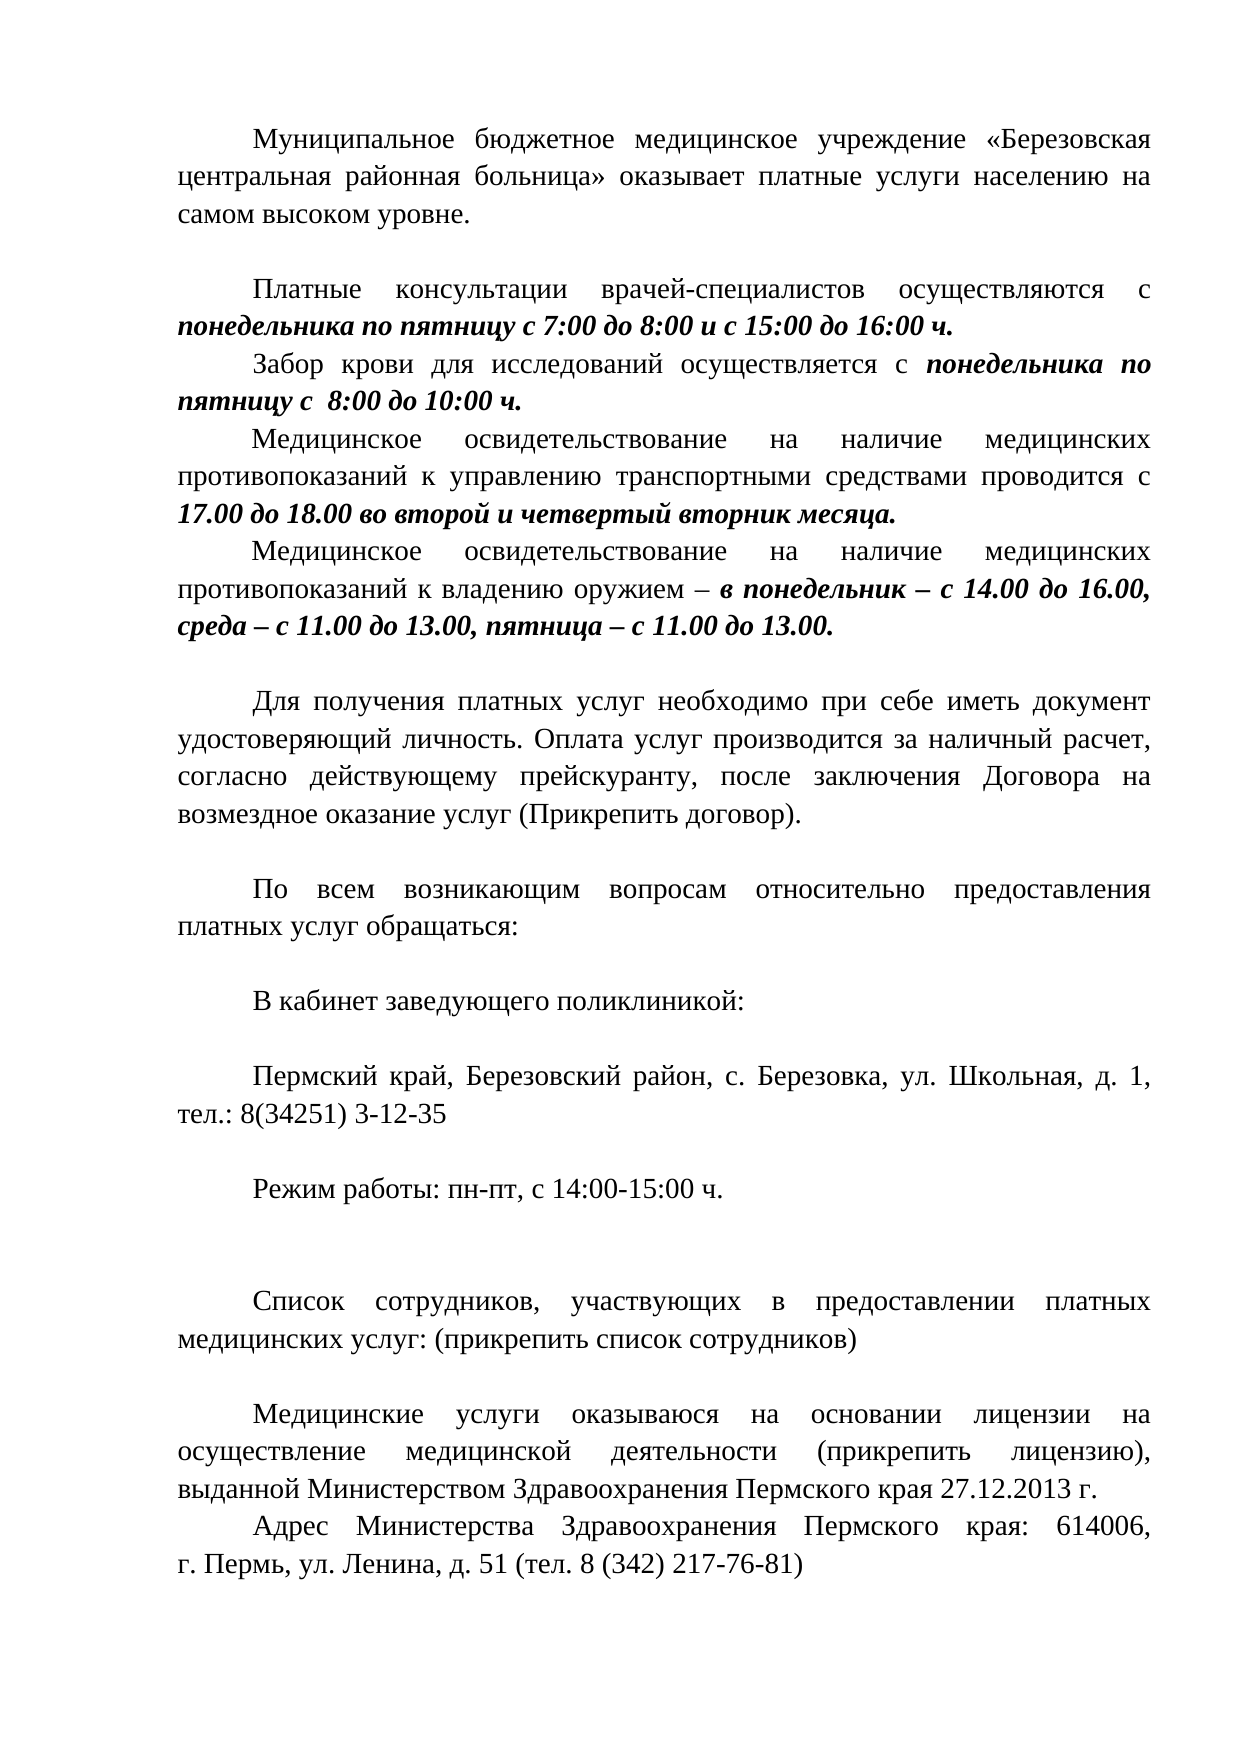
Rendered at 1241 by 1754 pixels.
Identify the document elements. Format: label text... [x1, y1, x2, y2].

text Забор крови для исследований осуществляется с понедельника по пятницу с 8:00 до 10:00 ч. [177, 343, 1152, 418]
text В кабинет заведующего поликлиникой: [177, 981, 1152, 1018]
text Муниципальное бюджетное медицинское учреждение «Березовская центральная районная больница» оказывает платные услуги населению на самом высоком уровне. [177, 118, 1152, 231]
text Медицинские услуги оказываюся на основании лицензии на осуществление медицинской деятельности (прикрепить лицензию), выданной Министерством Здравоохранения Пермского края 27.12.2013 г. [177, 1393, 1152, 1506]
text Адрес Министерства Здравоохранения Пермского края: 614006, г. Пермь, ул. Ленина, д. 51 (тел. 8 (342) 217-76-81) [177, 1506, 1152, 1581]
text Список сотрудников, участвующих в предоставлении платных медицинских услуг: (прикрепить список сотрудников) [177, 1281, 1152, 1356]
text Режим работы: пн-пт, с 14:00-15:00 ч. [177, 1168, 1152, 1206]
text По всем возникающим вопросам относительно предоставления платных услуг обращаться: [177, 868, 1152, 943]
text Платные консультации врачей-специалистов осуществляются с понедельника по пятницу с 7:00 до 8:00 и с 15:00 до 16:00 ч. [177, 268, 1152, 343]
text Пермский край, Березовский район, с. Березовка, ул. Школьная, д. 1, тел.: 8(34251) 3-12-35 [177, 1056, 1152, 1131]
text Медицинское освидетельствование на наличие медицинских противопоказаний к управлению транспортными средствами проводится с 17.00 до 18.00 во второй и четвертый вторник месяца. [177, 418, 1152, 531]
text Для получения платных услуг необходимо при себе иметь документ удостоверяющий личность. Оплата услуг производится за наличный расчет, согласно действующему прейскуранту, после заключения Договора на возмездное оказание услуг (Прикрепить договор). [177, 681, 1152, 831]
text Медицинское освидетельствование на наличие медицинских противопоказаний к владению оружием – в понедельник – с 14.00 до 16.00, среда – с 11.00 до 13.00, пятница – с 11.00 до 13.00. [177, 531, 1152, 643]
